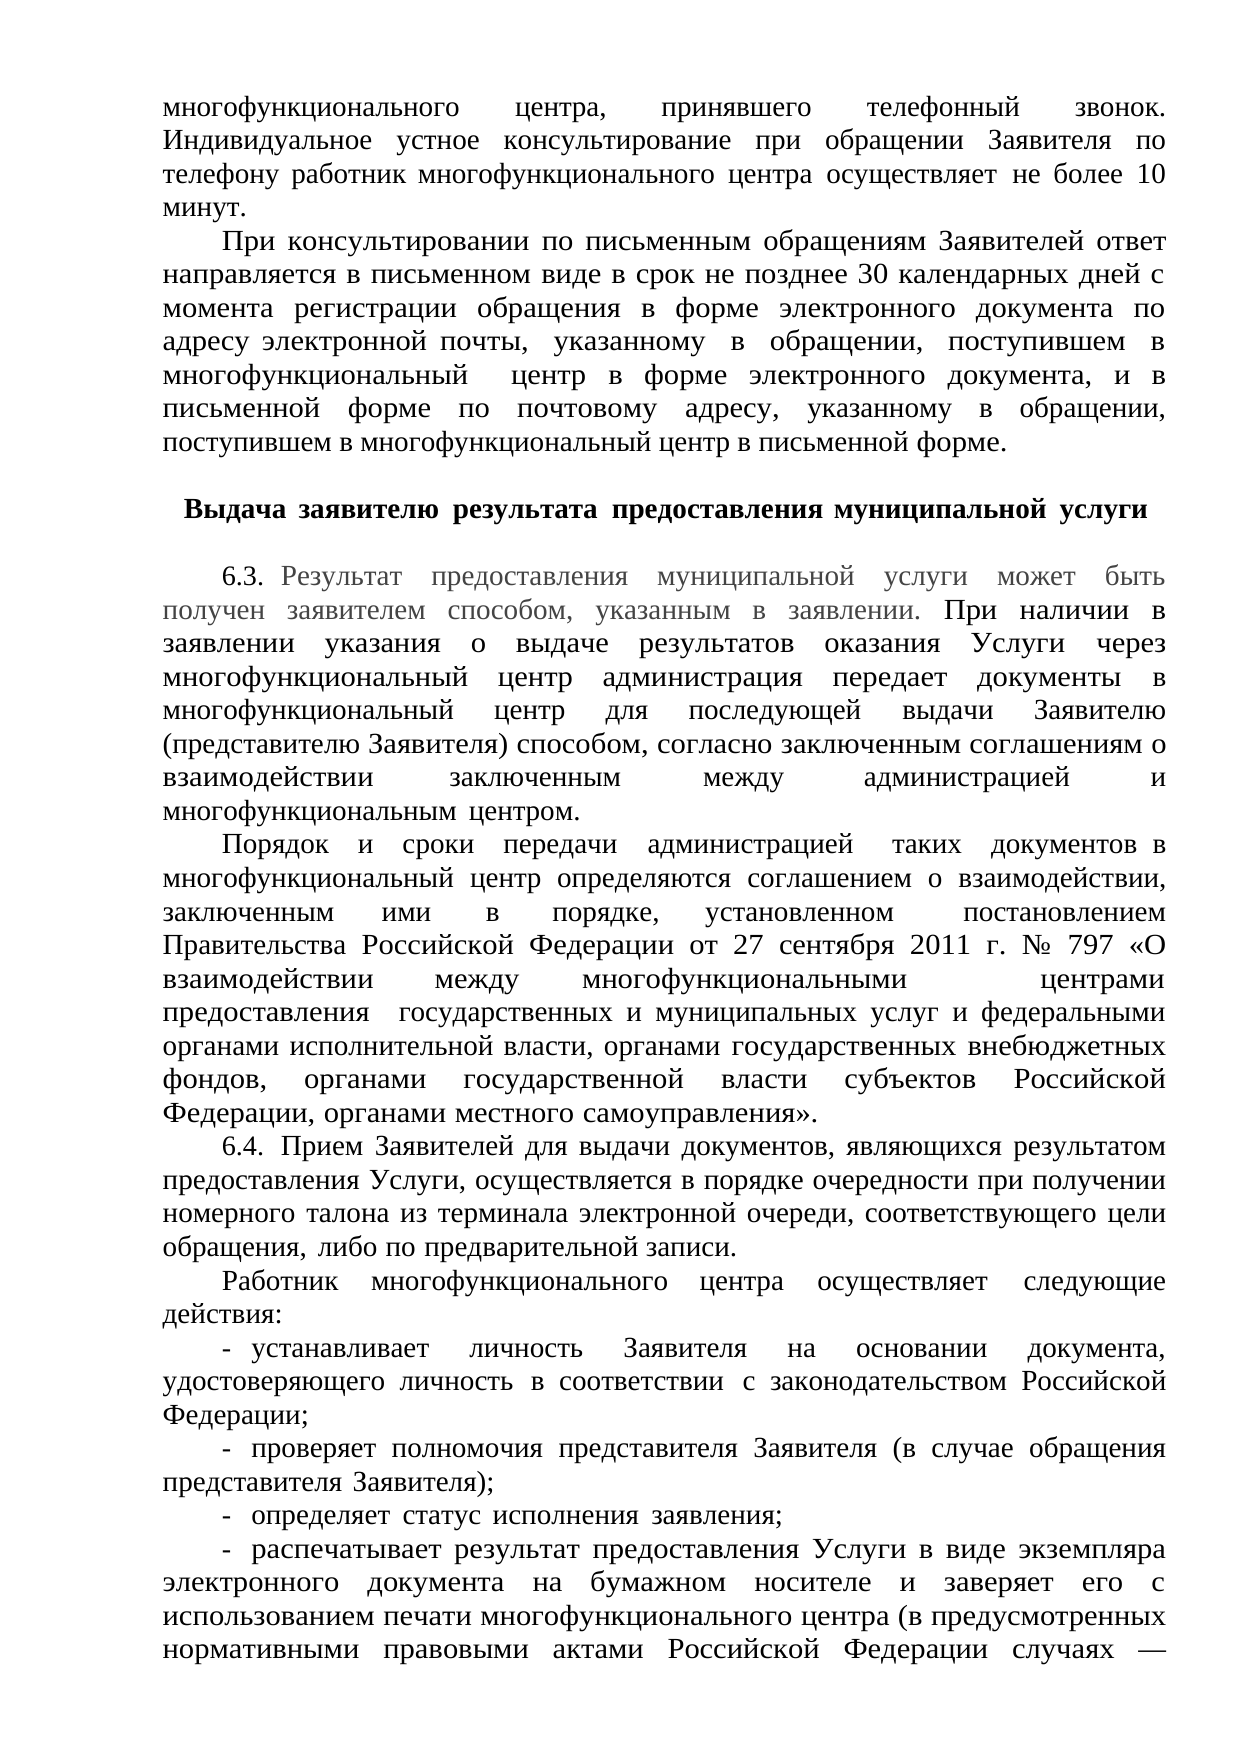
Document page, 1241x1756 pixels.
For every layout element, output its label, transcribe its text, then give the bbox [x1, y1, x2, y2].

list Результат предоставления муниципальной услуги может быть получен заявителем способом, указанным в заявлении. При наличии в заявлении указания о выдаче результатов оказания Услуги через многофункциональный центр администрация передает документы в многофункциональный центр для последующей выдачи Заявителю (представителю Заявителя) способом, согласно заключенным соглашениям о взаимодействии заключенным между администрацией и многофункциональным центром. [162, 558, 1166, 827]
list устанавливает личность Заявителя на основании документа, удостоверяющего личность в соответствии с законодательством Российской Федерации; [162, 1330, 1166, 1430]
list определяет статус исполнения заявления; [162, 1497, 1166, 1531]
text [162, 89, 1166, 223]
list проверяет полномочия представителя Заявителя (в случае обращения представителя Заявителя); [162, 1430, 1166, 1497]
list Прием Заявителей для выдачи документов, являющихся результатом предоставления Услуги, осуществляется в порядке очередности при получении номерного талона из терминала электронной очереди, соответствующего цели обращения, либо по предварительной записи. [162, 1128, 1166, 1263]
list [162, 1531, 1166, 1665]
subtitle Выдача заявителю результата предоставления муниципальной услуги [103, 491, 1166, 525]
text При консультировании по письменным обращениям Заявителей ответ направляется в письменном виде в срок не позднее 30 календарных дней с момента регистрации обращения в форме электронного документа по адресу электронной почты, указанному в обращении, поступившем в многофункциональный центр в форме электронного документа, и в письменной форме по почтовому адресу, указанному в обращении, поступившем в многофункциональный центр в письменной форме. [162, 223, 1166, 458]
text Работник многофункционального центра осуществляет следующие действия: [162, 1263, 1166, 1330]
text Порядок и сроки передачи администрацией таких документов в многофункциональный центр определяются соглашением о взаимодействии, заключенным ими в порядке, установленном постановлением Правительства Российской Федерации от 27 сентября 2011 г. № 797 «О взаимодействии между многофункциональными центрами предоставления государственных и муниципальных услуг и федеральными органами исполнительной власти, органами государственных внебюджетных фондов, органами государственной власти субъектов Российской Федерации, органами местного самоуправления». [162, 827, 1166, 1128]
